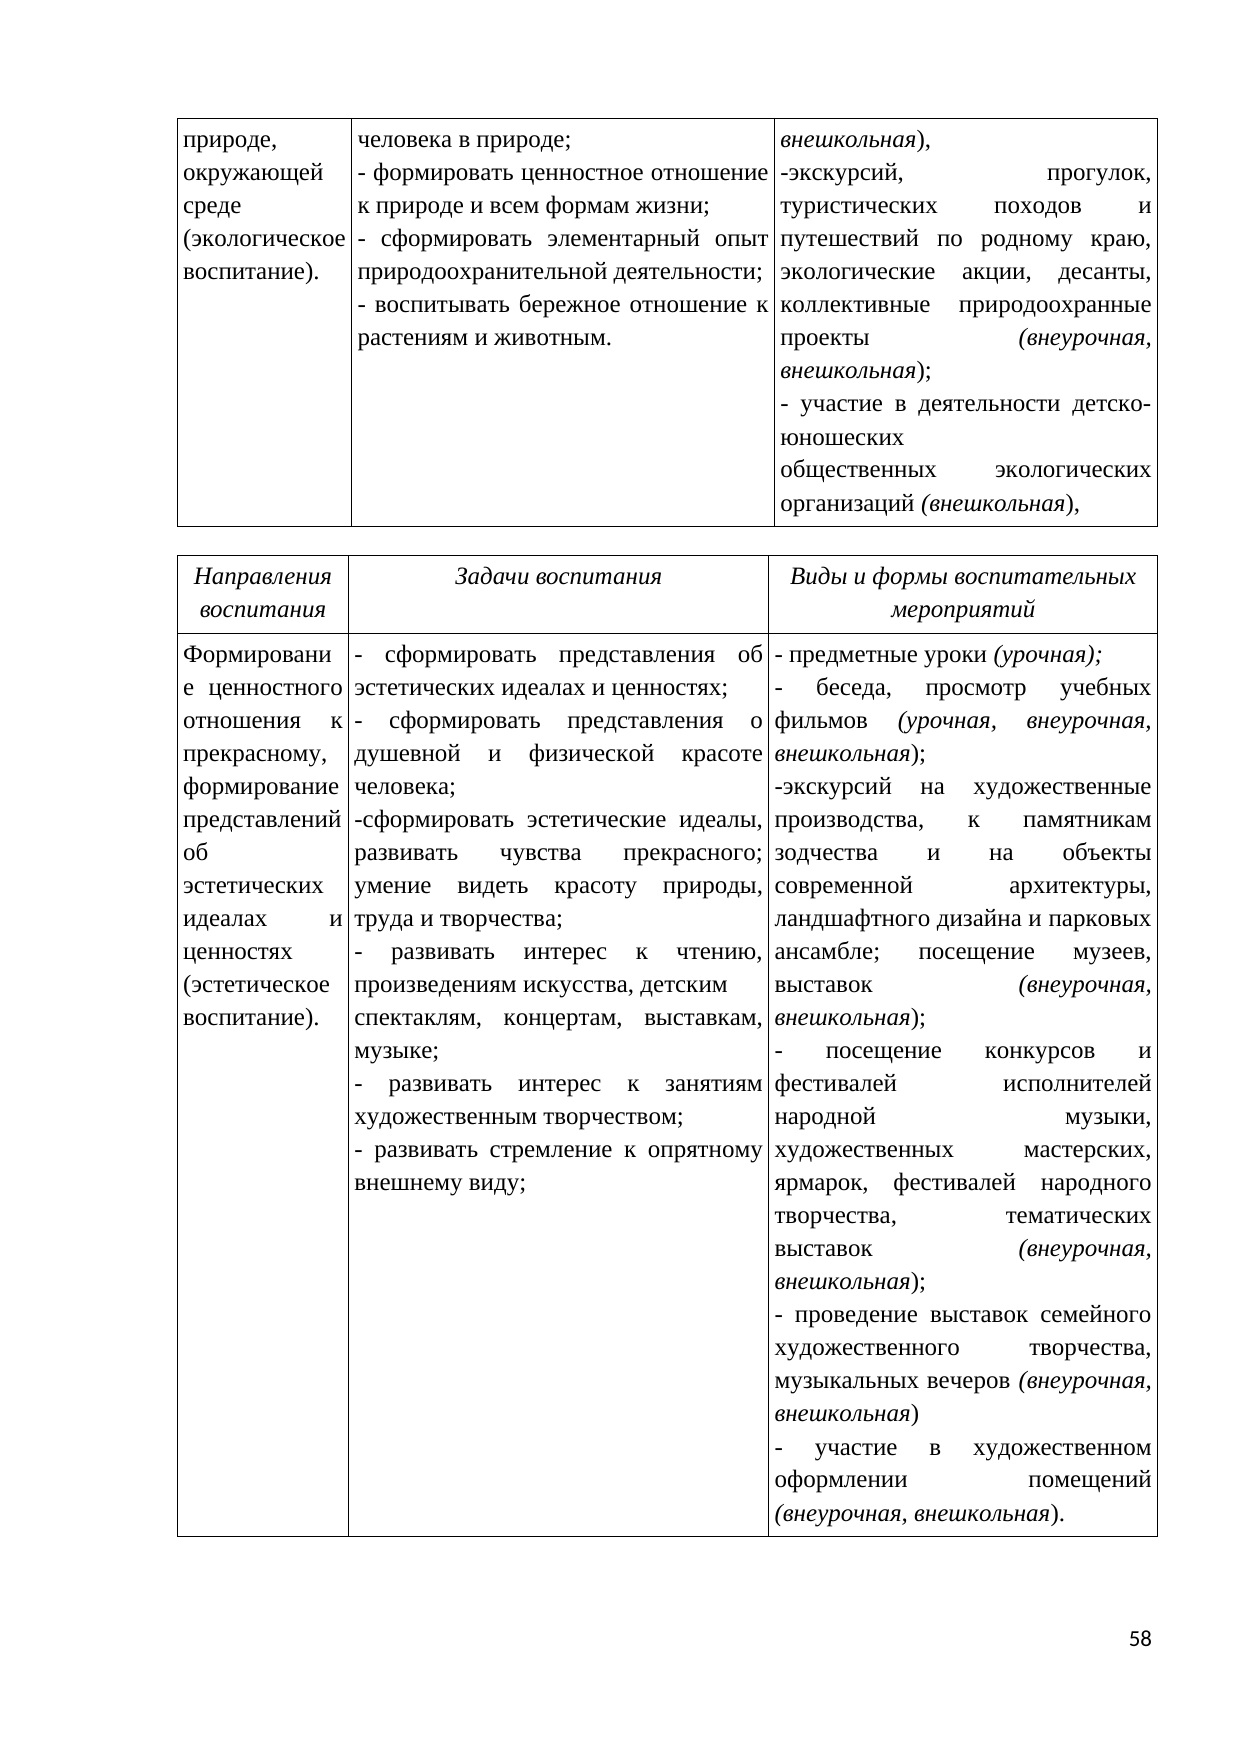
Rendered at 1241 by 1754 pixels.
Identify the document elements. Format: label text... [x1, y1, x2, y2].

table_header Направления воспитания [178, 556, 348, 633]
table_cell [352, 119, 774, 526]
table_cell - сформировать представления об эстетических идеалах и ценностях; - сформировать представления о душевной и физической красоте человека; -сформировать эстетические идеалы, развивать чувства прекрасного; умение видеть красоту природы, труда и творчества; - развивать интерес к чтению, произведениям искусства, детским спектаклям, концертам, выставкам, музыке; - развивать интерес к занятиям художественным творчеством; - развивать стремление к опрятному внешнему виду; [349, 634, 768, 1536]
table_header Виды и формы воспитательных мероприятий [769, 556, 1157, 633]
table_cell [178, 119, 351, 526]
table_cell - предметные уроки (урочная); - беседа, просмотр учебных фильмов (урочная, внеурочная, внешкольная); -экскурсий на художественные производства, к памятникам зодчества и на объекты современной архитектуры, ландшафтного дизайна и парковых ансамбле; посещение музеев, выставок (внеурочная, внешкольная); - посещение конкурсов и фестивалей исполнителей народной музыки, художественных мастерских, ярмарок, фестивалей народного творчества, тематических выставок (внеурочная, внешкольная); - проведение выставок семейного художественного творчества, музыкальных вечеров (внеурочная, внешкольная) - участие в художественном оформлении помещений (внеурочная, внешкольная). [769, 634, 1157, 1536]
table_header Задачи воспитания [349, 556, 768, 633]
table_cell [775, 119, 1157, 526]
table_cell Формирование ценностного отношения к прекрасному, формирование представлений об эстетических идеалах и ценностях (эстетическое воспитание). [178, 634, 348, 1536]
